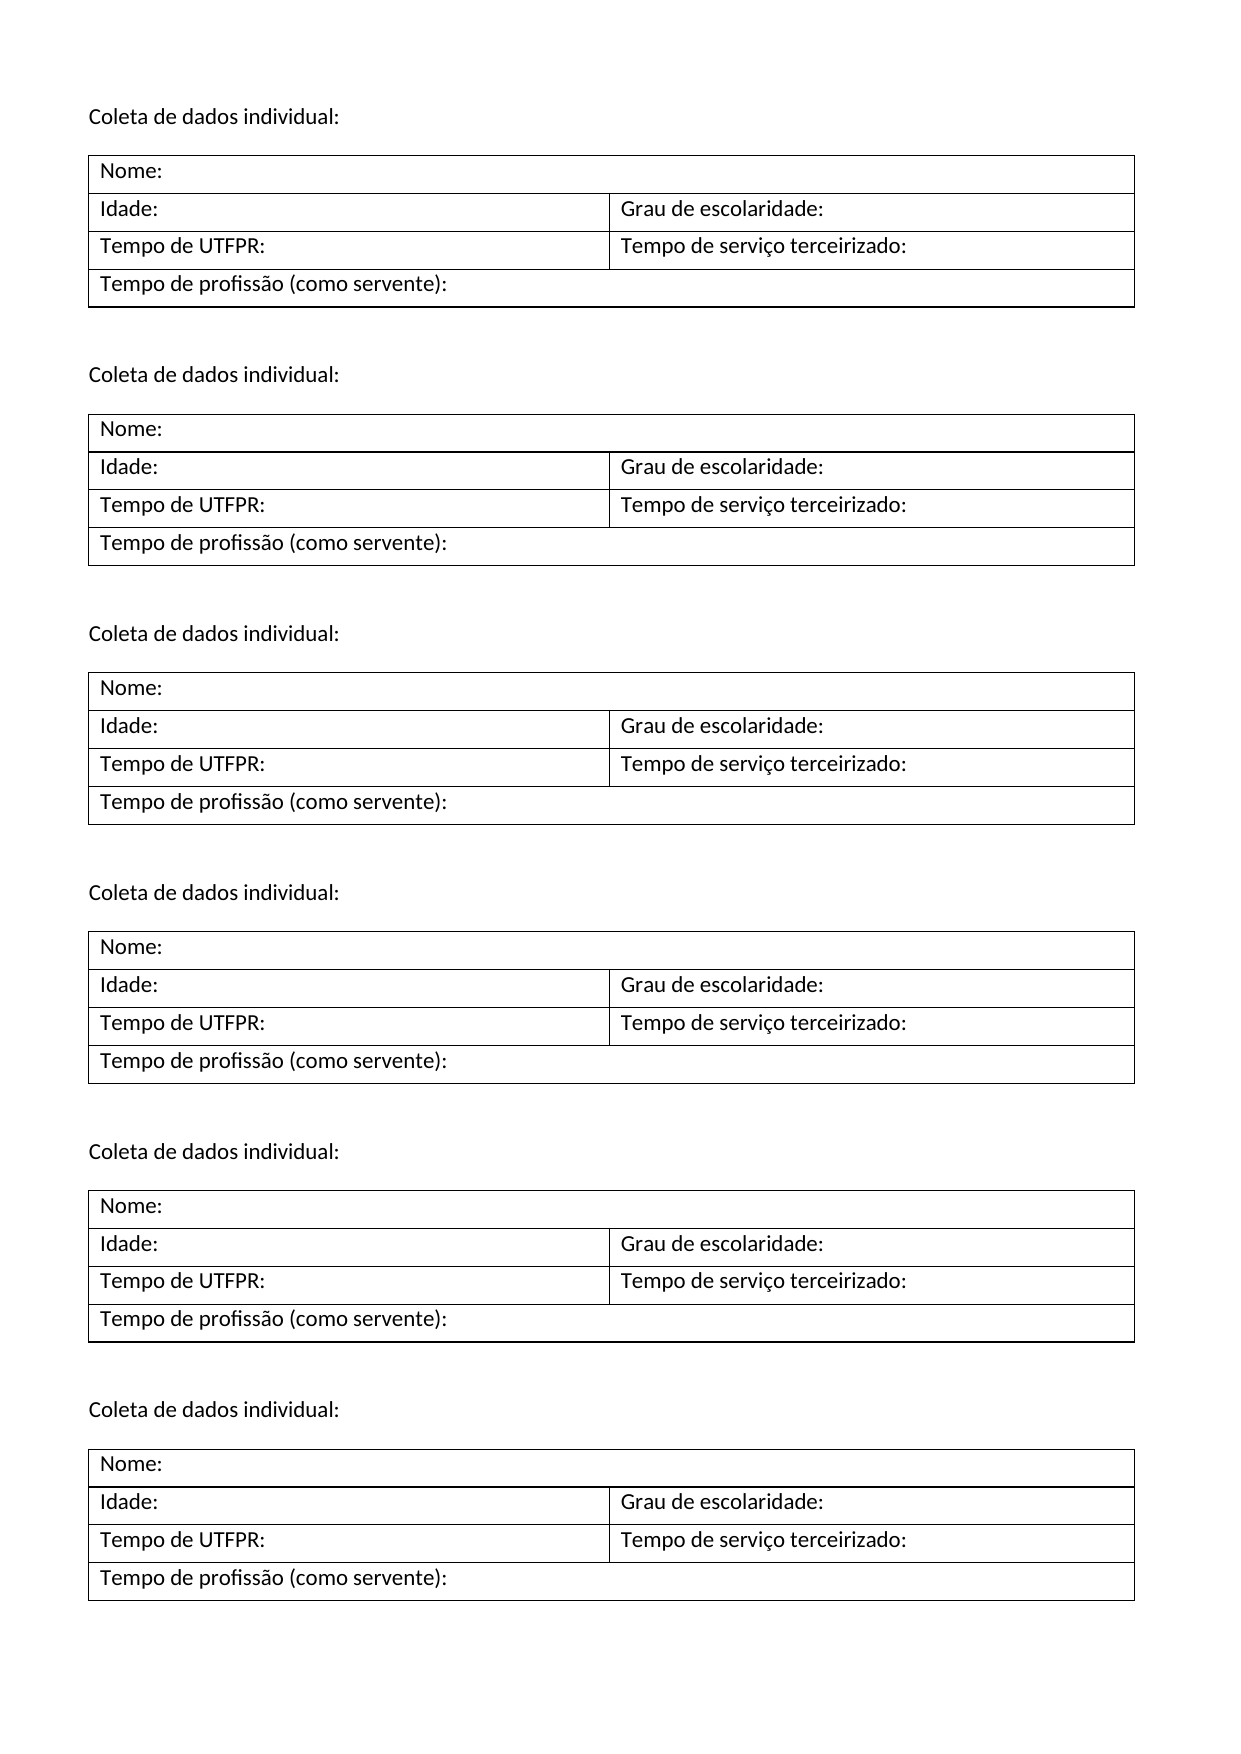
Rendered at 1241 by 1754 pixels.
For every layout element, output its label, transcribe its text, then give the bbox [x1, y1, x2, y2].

table_cell Tempo de serviço terceirizado: [610, 1008, 1134, 1045]
table_cell Idade: [89, 194, 609, 231]
table_cell Tempo de UTFPR: [89, 1525, 609, 1562]
table_header Nome: [89, 932, 1134, 969]
table_cell Grau de escolaridade: [610, 1229, 1134, 1266]
table_cell Grau de escolaridade: [610, 1488, 1134, 1524]
table_cell Idade: [89, 453, 609, 489]
table_cell Tempo de UTFPR: [89, 490, 609, 527]
table_header Nome: [89, 156, 1134, 193]
table_header Nome: [89, 415, 1134, 451]
table_cell Tempo de profissão (como servente): [89, 1563, 1134, 1600]
table_cell Tempo de profissão (como servente): [89, 528, 1134, 565]
table_cell Tempo de serviço terceirizado: [610, 1525, 1134, 1562]
table_cell Idade: [89, 1488, 609, 1524]
text Coleta de dados individual: [89, 1137, 1137, 1165]
table_cell Tempo de serviço terceirizado: [610, 1267, 1134, 1303]
table_header Nome: [89, 673, 1134, 710]
table_cell Tempo de serviço terceirizado: [610, 749, 1134, 786]
text Coleta de dados individual: [89, 619, 1137, 647]
table_header Nome: [89, 1191, 1134, 1228]
text Coleta de dados individual: [89, 361, 1137, 388]
table_cell Tempo de serviço terceirizado: [610, 232, 1134, 268]
table_cell Tempo de UTFPR: [89, 1267, 609, 1303]
table_cell Idade: [89, 1229, 609, 1266]
table_cell Grau de escolaridade: [610, 711, 1134, 748]
table_cell Grau de escolaridade: [610, 970, 1134, 1007]
table_cell Idade: [89, 970, 609, 1007]
text Coleta de dados individual: [89, 1396, 1137, 1423]
table_cell Tempo de UTFPR: [89, 749, 609, 786]
table_cell Idade: [89, 711, 609, 748]
table_cell Tempo de profissão (como servente): [89, 270, 1134, 306]
table_cell Tempo de profissão (como servente): [89, 1305, 1134, 1341]
table_cell Grau de escolaridade: [610, 194, 1134, 231]
table_cell Tempo de profissão (como servente): [89, 1046, 1134, 1083]
table_cell Tempo de UTFPR: [89, 232, 609, 268]
table_cell Tempo de serviço terceirizado: [610, 490, 1134, 527]
table_cell Grau de escolaridade: [610, 453, 1134, 489]
table_header Nome: [89, 1450, 1134, 1486]
table_cell Tempo de UTFPR: [89, 1008, 609, 1045]
text Coleta de dados individual: [89, 102, 1137, 130]
table_cell Tempo de profissão (como servente): [89, 787, 1134, 824]
text Coleta de dados individual: [89, 878, 1137, 906]
